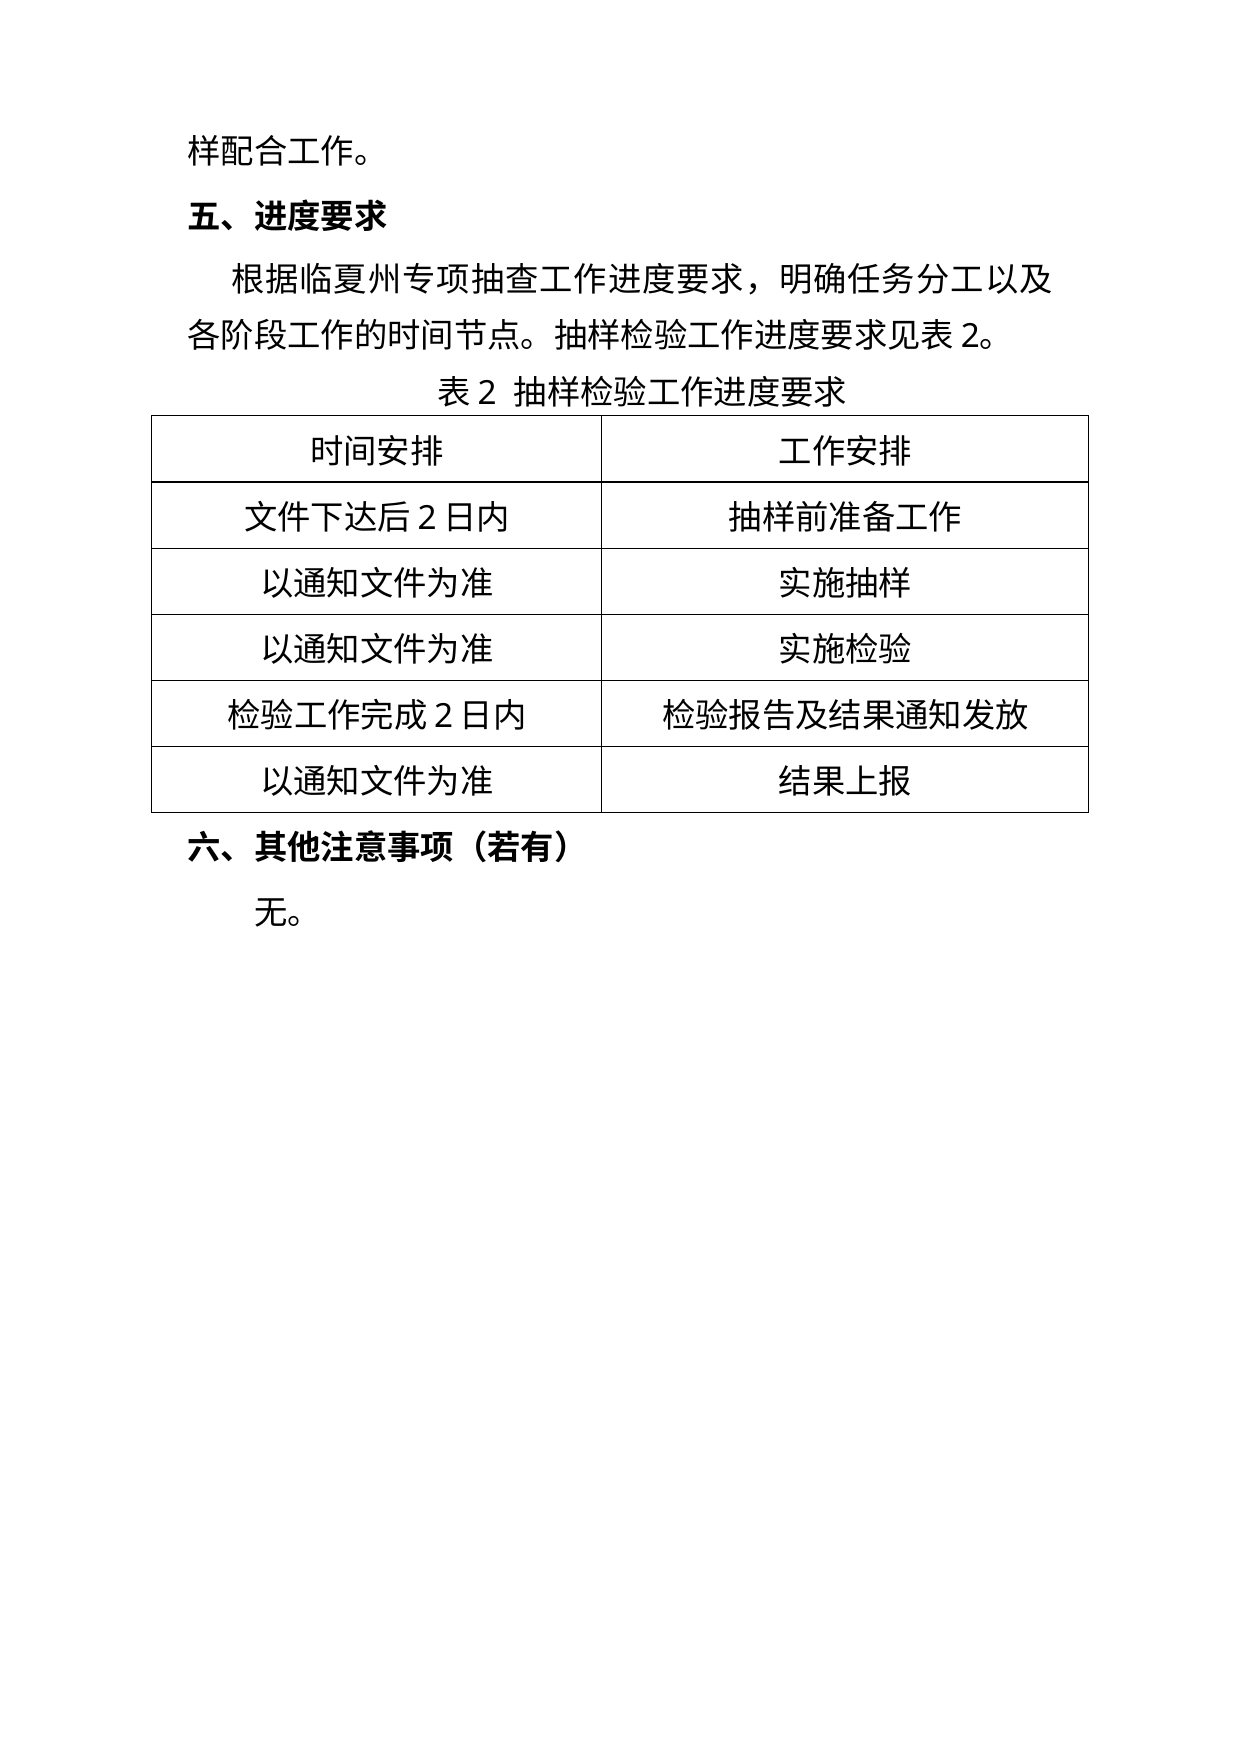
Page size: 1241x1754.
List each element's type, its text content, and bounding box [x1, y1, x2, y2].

text 五、进度要求 [187, 182, 1053, 247]
table_cell 实施检验 [602, 615, 1088, 679]
table_cell 抽样前准备工作 [602, 483, 1088, 547]
table_header 时间安排 [152, 416, 601, 481]
text 六、其他注意事项（若有） [187, 813, 1053, 878]
text 根据临夏州专项抽查工作进度要求，明确任务分工以及各阶段工作的时间节点。抽样检验工作进度要求见表2。 [187, 247, 1053, 359]
table_cell 以通知文件为准 [152, 615, 601, 679]
text 表2 抽样检验工作进度要求 [187, 359, 1053, 415]
table_header 工作安排 [602, 416, 1088, 481]
table_cell 实施抽样 [602, 549, 1088, 613]
table_cell 以通知文件为准 [152, 747, 601, 812]
table_cell 以通知文件为准 [152, 549, 601, 613]
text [187, 117, 1053, 182]
table_cell 文件下达后2日内 [152, 483, 601, 547]
table_cell 结果上报 [602, 747, 1088, 812]
text 无。 [187, 878, 1053, 943]
table_cell 检验报告及结果通知发放 [602, 681, 1088, 746]
table_cell 检验工作完成2日内 [152, 681, 601, 746]
